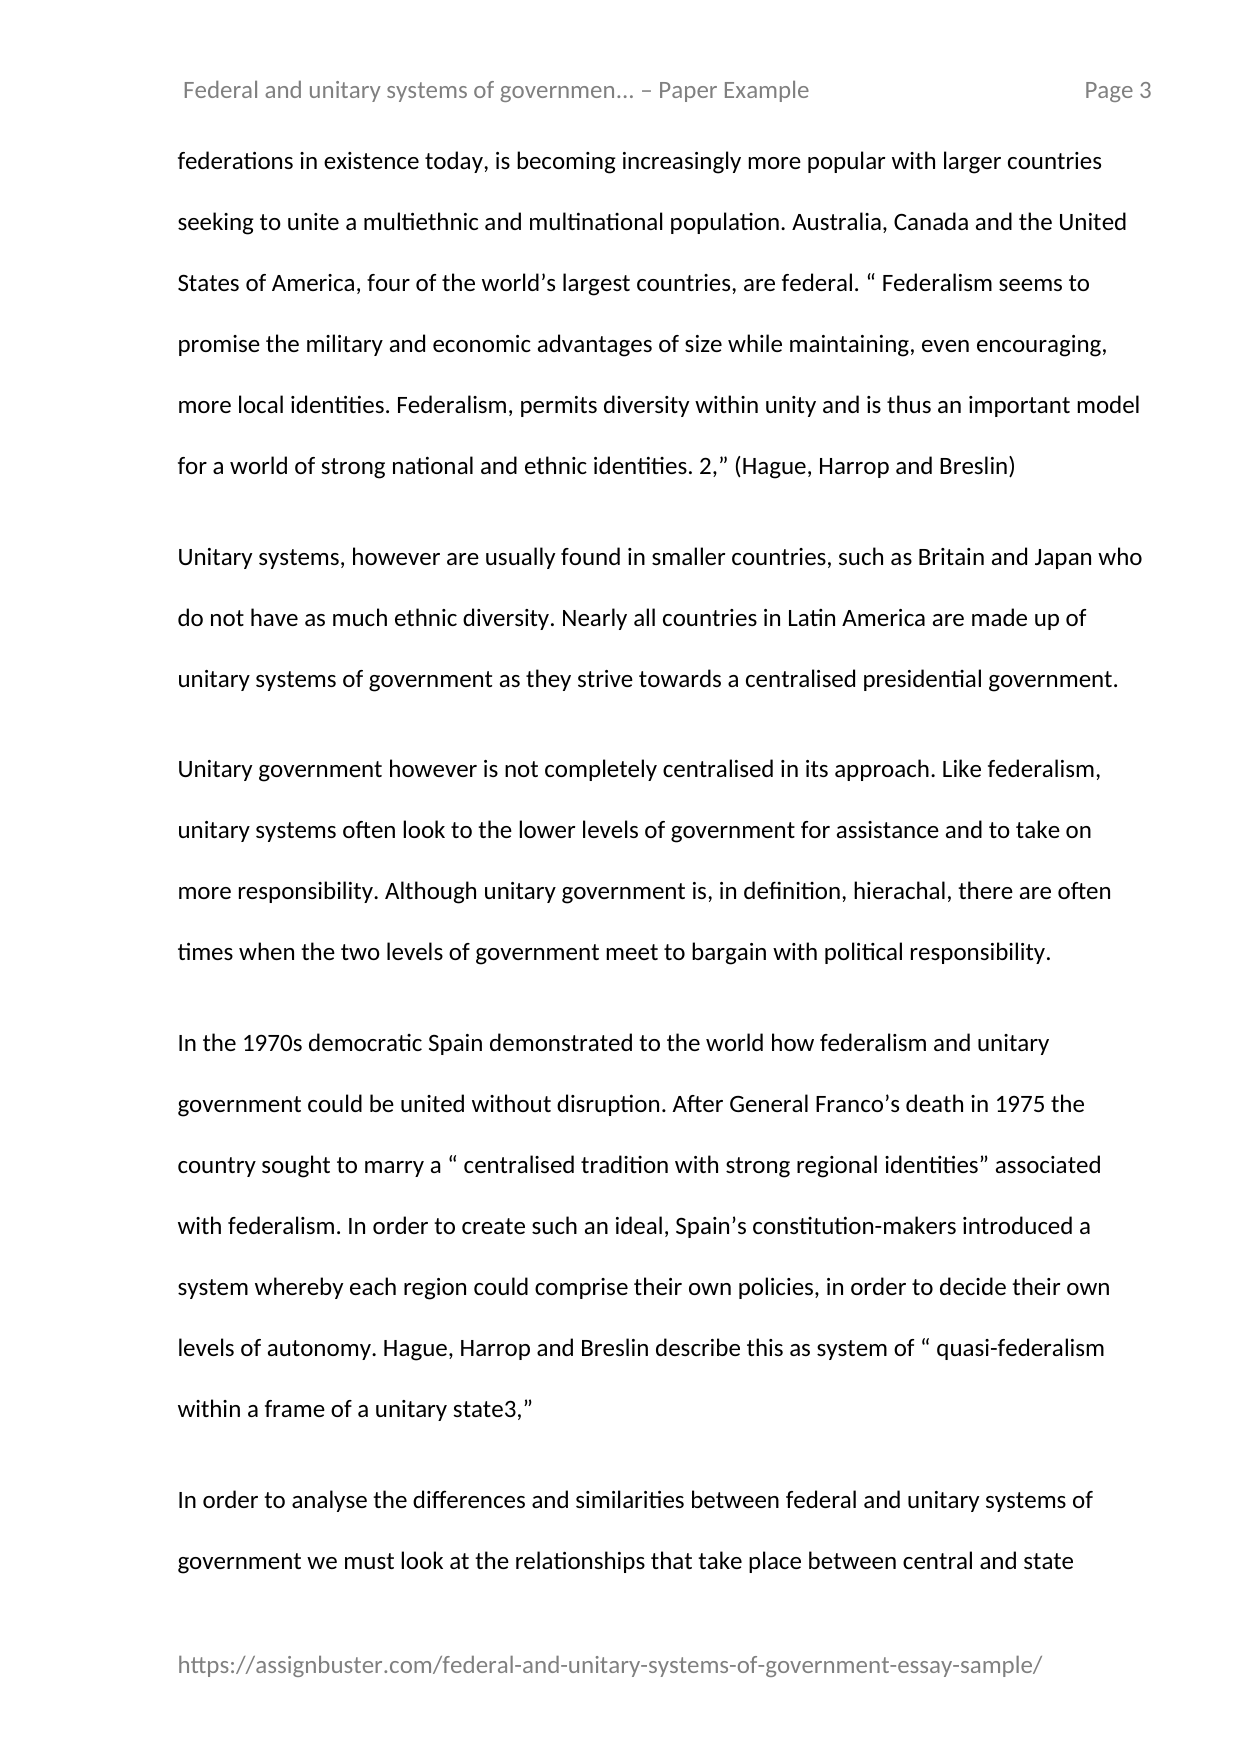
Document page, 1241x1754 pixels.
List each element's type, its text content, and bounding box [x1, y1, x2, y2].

text Unitary systems, however are usually found in smaller countries, such as Britain and Japan who do not have as much ethnic diversity. Nearly all countries in Latin America are made up of unitary systems of government as they strive towards a centralised presidential government. [177, 541, 1152, 693]
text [177, 1484, 1152, 1575]
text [177, 145, 1152, 481]
text In the 1970s democratic Spain demonstrated to the world how federalism and unitary government could be united without disruption. After General Franco’s death in 1975 the country sought to marry a “ centralised tradition with strong regional identities” associated with federalism. In order to create such an ideal, Spain’s constitution-makers introduced a system whereby each region could comprise their own policies, in order to decide their own levels of autonomy. Hague, Harrop and Breslin describe this as system of “ quasi-federalism within a frame of a unitary state3,” [177, 1027, 1152, 1424]
text Unitary government however is not completely centralised in its approach. Like federalism, unitary systems often look to the lower levels of government for assistance and to take on more responsibility. Although unitary government is, in definition, hierachal, there are often times when the two levels of government meet to bargain with political responsibility. [177, 753, 1152, 967]
